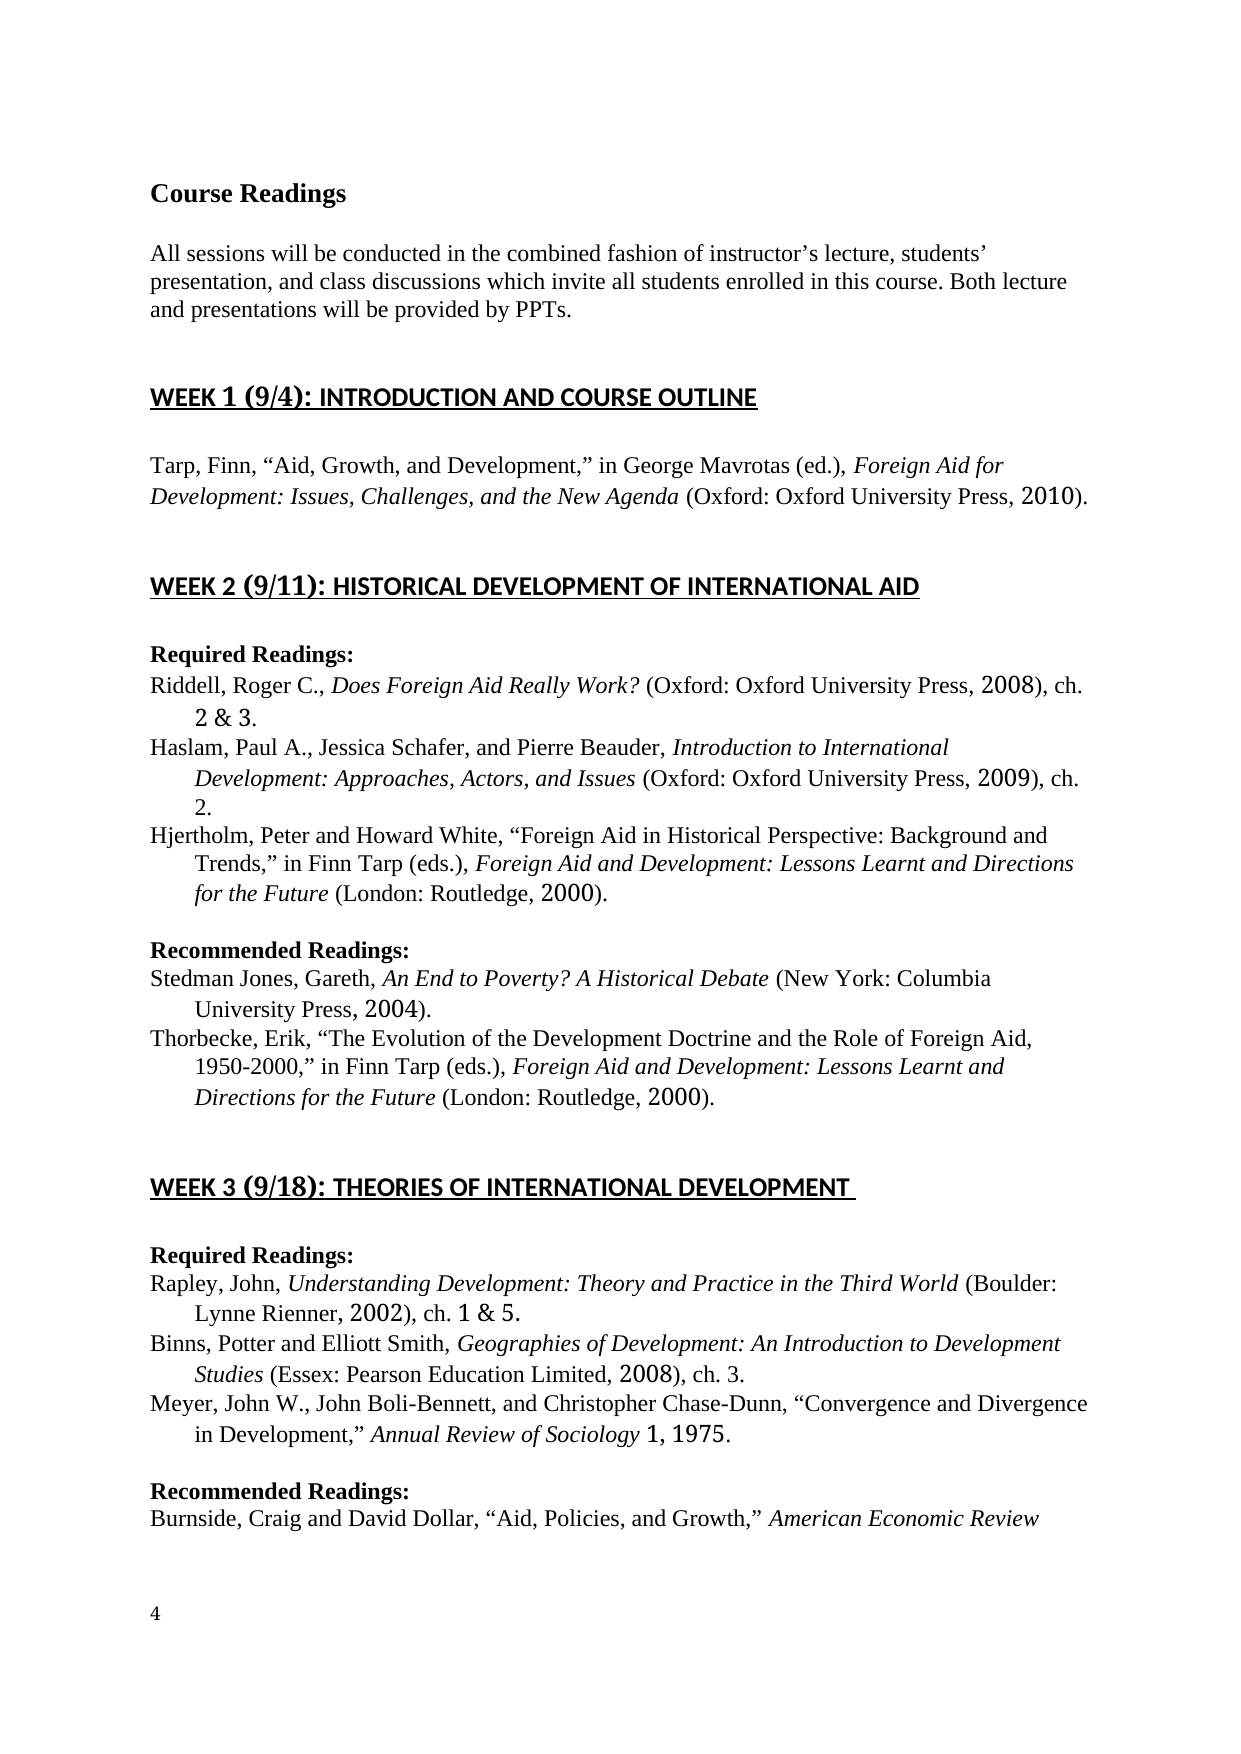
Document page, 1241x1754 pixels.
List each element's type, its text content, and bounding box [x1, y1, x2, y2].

text Recommended Readings: [150, 1477, 1090, 1504]
text Binns, Potter and Elliott Smith, Geographies of Development: An Introduction to Development Studies (Essex: Pearson Education Limited, 2008), ch. 3. [150, 1329, 1090, 1389]
text Thorbecke, Erik, “The Evolution of the Development Doctrine and the Role of Foreign Aid, 1950-2000,” in Finn Tarp (eds.), Foreign Aid and Development: Lessons Learnt and Directions for the Future (London: Routledge, 2000). [150, 1024, 1090, 1112]
text WEEK 1 (9/4): INTRODUCTION AND COURSE OUTLINE [150, 377, 1090, 414]
text Haslam, Paul A., Jessica Schafer, and Pierre Beauder, Introduction to International Development: Approaches, Actors, and Issues (Oxford: Oxford University Press, 2009), ch. 2. [150, 733, 1090, 821]
text Stedman Jones, Gareth, An End to Poverty? A Historical Debate (New York: Columbia University Press, 2004). [150, 964, 1090, 1024]
text Required Readings: [150, 1241, 1090, 1269]
text WEEK 3 (9/18): THEORIES OF INTERNATIONAL DEVELOPMENT [150, 1167, 1090, 1204]
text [150, 1504, 1090, 1532]
text WEEK 2 (9/11): HISTORICAL DEVELOPMENT OF INTERNATIONAL AID [150, 567, 1090, 603]
text All sessions will be conducted in the combined fashion of instructor’s lecture, students’ presentation, and class discussions which invite all students enrolled in this course. Both lecture and presentations will be provided by PPTs. [150, 239, 1090, 322]
text Tarp, Finn, “Aid, Growth, and Development,” in George Mavrotas (ed.), Foreign Aid for Development: Issues, Challenges, and the New Agenda (Oxford: Oxford University Press, 2010). [150, 451, 1090, 511]
text Required Readings: [150, 640, 1090, 668]
text Riddell, Roger C., Does Foreign Aid Really Work? (Oxford: Oxford University Press, 2008), ch. 2 & 3. [150, 668, 1090, 733]
text Recommended Readings: [150, 936, 1090, 964]
text Rapley, John, Understanding Development: Theory and Practice in the Third World (Boulder: Lynne Rienner, 2002), ch. 1 & 5. [150, 1269, 1090, 1329]
text Meyer, John W., John Boli-Bennett, and Christopher Chase-Dunn, “Convergence and Divergence in Development,” Annual Review of Sociology 1, 1975. [150, 1389, 1090, 1449]
text Course Readings [150, 177, 1090, 208]
text Hjertholm, Peter and Howard White, “Foreign Aid in Historical Perspective: Background and Trends,” in Finn Tarp (eds.), Foreign Aid and Development: Lessons Learnt and Directions for the Future (London: Routledge, 2000). [150, 821, 1090, 909]
